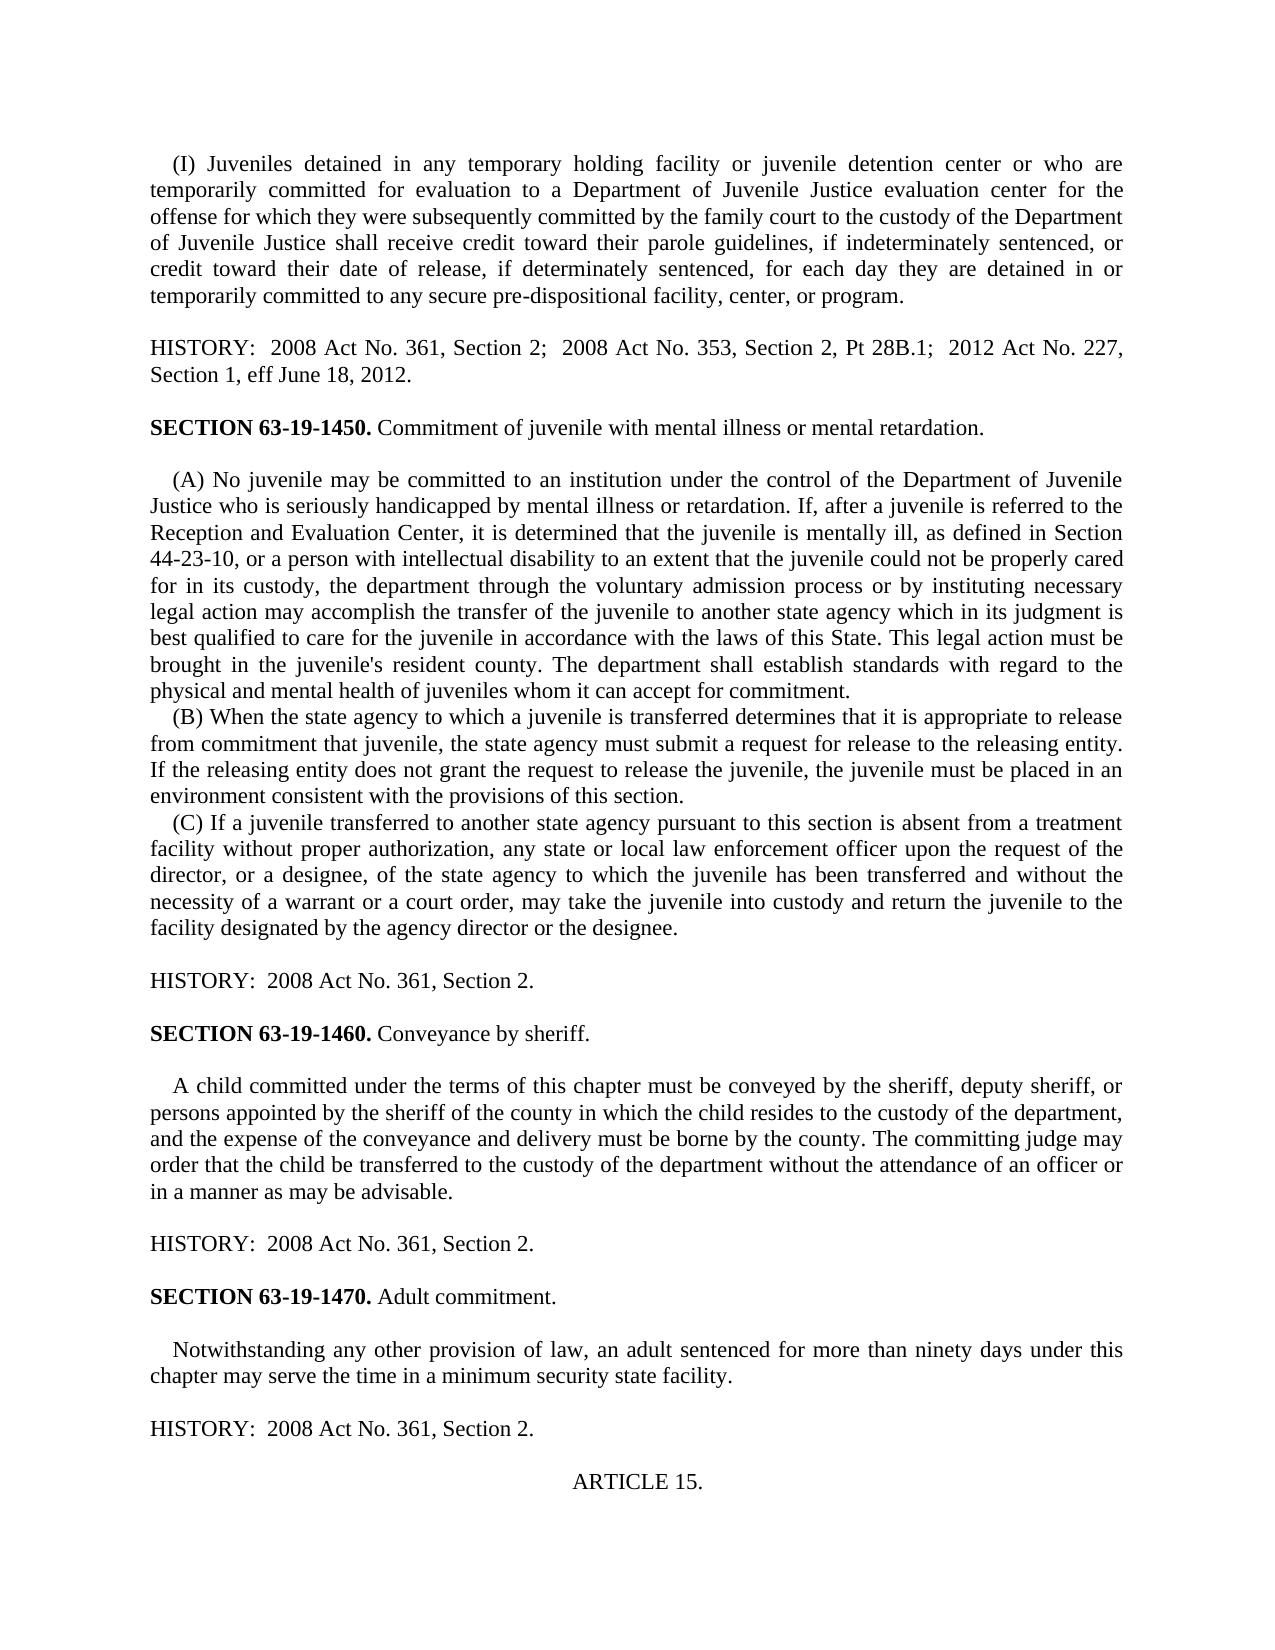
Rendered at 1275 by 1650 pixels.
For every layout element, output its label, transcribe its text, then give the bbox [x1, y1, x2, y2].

text (A) No juvenile may be committed to an institution under the control of the Department of Juvenile Justice who is seriously handicapped by mental illness or retardation. If, after a juvenile is referred to the Reception and Evaluation Center, it is determined that the juvenile is mentally ill, as defined in Section 44-23-10, or a person with intellectual disability to an extent that the juvenile could not be properly cared for in its custody, the department through the voluntary admission process or by instituting necessary legal action may accomplish the transfer of the juvenile to another state agency which in its judgment is best qualified to care for the juvenile in accordance with the laws of this State. This legal action must be brought in the juvenile's resident county. The department shall establish standards with regard to the physical and mental health of juveniles whom it can accept for commitment. [150, 466, 1125, 703]
text (C) If a juvenile transferred to another state agency pursuant to this section is absent from a treatment facility without proper authorization, any state or local law enforcement officer upon the request of the director, or a designee, of the state agency to which the juvenile has been transferred and without the necessity of a warrant or a court order, may take the juvenile into custody and return the juvenile to the facility designated by the agency director or the designee. [150, 809, 1125, 941]
text HISTORY: 2008 Act No. 361, Section 2; 2008 Act No. 353, Section 2, Pt 28B.1; 2012 Act No. 227, Section 1, eff June 18, 2012. [150, 334, 1125, 387]
text Notwithstanding any other provision of law, an adult sentenced for more than ninety days under this chapter may serve the time in a minimum security state facility. [150, 1336, 1125, 1389]
text SECTION 63-19-1460. Conveyance by sheriff. [150, 1020, 1125, 1046]
text HISTORY: 2008 Act No. 361, Section 2. [150, 1231, 1125, 1257]
text HISTORY: 2008 Act No. 361, Section 2. [150, 967, 1125, 993]
text A child committed under the terms of this chapter must be conveyed by the sheriff, deputy sheriff, or persons appointed by the sheriff of the county in which the child resides to the custody of the department, and the expense of the conveyance and delivery must be borne by the county. The committing judge may order that the child be transferred to the custody of the department without the attendance of an officer or in a manner as may be advisable. [150, 1072, 1125, 1204]
text (B) When the state agency to which a juvenile is transferred determines that it is appropriate to release from commitment that juvenile, the state agency must submit a request for release to the releasing entity. If the releasing entity does not grant the request to release the juvenile, the juvenile must be placed in an environment consistent with the provisions of this section. [150, 703, 1125, 809]
text (I) Juveniles detained in any temporary holding facility or juvenile detention center or who are temporarily committed for evaluation to a Department of Juvenile Justice evaluation center for the offense for which they were subsequently committed by the family court to the custody of the Department of Juvenile Justice shall receive credit toward their parole guidelines, if indeterminately sentenced, or credit toward their date of release, if determinately sentenced, for each day they are detained in or temporarily committed to any secure pre-dispositional facility, center, or program. [150, 150, 1125, 308]
text ARTICLE 15. [150, 1468, 1125, 1494]
text HISTORY: 2008 Act No. 361, Section 2. [150, 1415, 1125, 1441]
text SECTION 63-19-1470. Adult commitment. [150, 1283, 1125, 1309]
text SECTION 63-19-1450. Commitment of juvenile with mental illness or mental retardation. [150, 413, 1125, 440]
